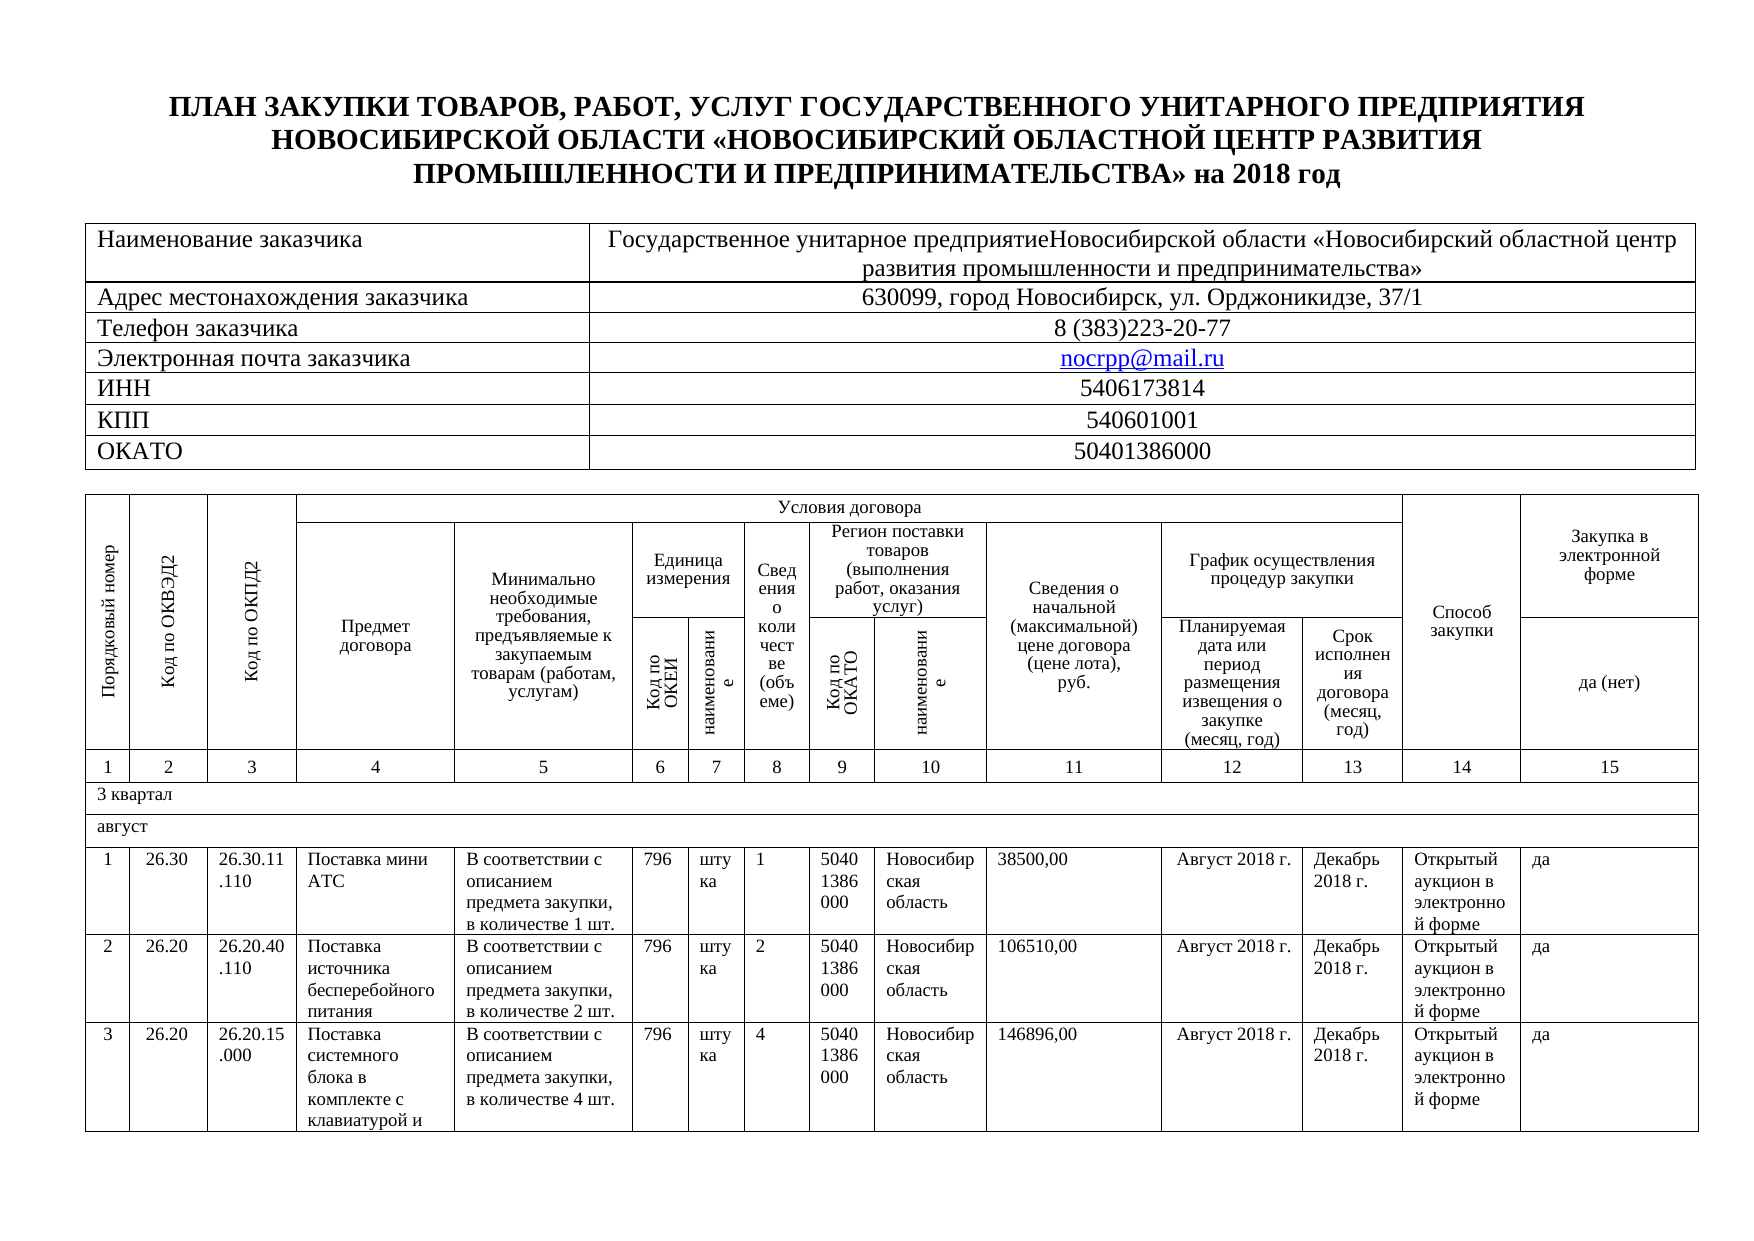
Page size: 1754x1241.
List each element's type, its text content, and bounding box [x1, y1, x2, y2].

table_cell Телефон заказчика [86, 313, 589, 342]
table_cell 26.30.11.110 [208, 848, 296, 934]
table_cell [297, 1023, 454, 1131]
table_cell 5406173814 [590, 373, 1695, 404]
table_cell 50401386000 [810, 935, 874, 1022]
table_cell 1 [86, 750, 129, 782]
table_cell Электронная почта заказчика [86, 343, 589, 372]
table_cell штука [689, 848, 744, 934]
table_cell Предмет договора [297, 523, 454, 749]
table_cell 10 [875, 750, 986, 782]
table_cell 9 [810, 750, 874, 782]
table_cell 15 [1521, 750, 1698, 782]
table_cell Август 2018 г. [1162, 935, 1302, 1022]
table_cell Адрес местонахождения заказчика [86, 283, 589, 312]
table_cell Открытый аукцион в электронной форме [1403, 848, 1520, 934]
table_cell Поставка источника бесперебойного питания [297, 935, 454, 1022]
table_cell 2 [86, 935, 129, 1022]
table_cell 50401386000 [590, 436, 1695, 469]
table_cell В соответствии с описанием предмета закупки, в количестве 1 шт. [455, 848, 632, 934]
table_cell 50401386000 [810, 1023, 874, 1131]
table_cell 14 [1403, 750, 1520, 782]
table_cell 1 [86, 848, 129, 934]
table_cell наименование [875, 618, 986, 749]
table_cell График осуществления процедур закупки [1162, 523, 1402, 617]
table_cell 26.30 [130, 848, 207, 934]
table_cell Поставка мини АТС [297, 848, 454, 934]
table_cell 1 [745, 848, 809, 934]
table_cell 11 [987, 750, 1161, 782]
text НОВОСИБИРСКОЙ ОБЛАСТИ «НОВОСИБИРСКИЙ ОБЛАСТНОЙ ЦЕНТР РАЗВИТИЯ [118, 122, 1636, 156]
table_cell Открытый аукцион в электронной форме [1403, 935, 1520, 1022]
table_cell 630099, город Новосибирск, ул. Орджоникидзе, 37/1 [590, 283, 1695, 312]
table_cell да [1521, 848, 1698, 934]
table_cell Срок исполнения договора (месяц, год) [1303, 618, 1402, 749]
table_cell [455, 1023, 632, 1131]
table_cell Планируемая дата или период размещения извещения о закупке (месяц, год) [1162, 618, 1302, 749]
table_cell 50401386000 [810, 848, 874, 934]
table_cell 13 [1303, 750, 1402, 782]
table_cell Декабрь 2018 г. [1303, 1023, 1402, 1131]
table_cell 3 [86, 1023, 129, 1131]
table_cell 4 [297, 750, 454, 782]
table_cell да (нет) [1521, 618, 1698, 749]
table_cell ОКАТО [86, 436, 589, 469]
table_cell наименование [689, 618, 744, 749]
table_cell Август 2018 г. [1162, 1023, 1302, 1131]
table_cell Код по ОКАТО [810, 618, 874, 749]
table_header Условия договора [297, 495, 1402, 522]
table_cell 3 квартал [86, 783, 1698, 814]
table_cell штука [689, 935, 744, 1022]
table_cell ИНН [86, 373, 589, 404]
table_cell Август 2018 г. [1162, 848, 1302, 934]
table_cell Сведения о количестве (объеме) [745, 523, 809, 749]
table_cell 8 (383)223-20-77 [590, 313, 1695, 342]
table_header Государственное унитарное предприятиеНовосибирской области «Новосибирский областной центр развития промышленности и предпринимательства» [590, 224, 1695, 281]
table_cell 4 [745, 1023, 809, 1131]
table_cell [875, 1023, 986, 1131]
table_header Способ закупки [1403, 495, 1520, 749]
table_cell Новосибирская область [875, 848, 986, 934]
table_cell Декабрь 2018 г. [1303, 848, 1402, 934]
table_cell 2 [130, 750, 207, 782]
table_cell nocrpp@mail.ru [590, 343, 1695, 372]
table_cell 26.20 [130, 935, 207, 1022]
table_header Наименование заказчика [86, 224, 589, 281]
table_cell 26.20.40.110 [208, 935, 296, 1022]
table_cell Сведения о начальной (максимальной) цене договора (цене лота), руб. [987, 523, 1161, 749]
table_cell 26.20.15.000 [208, 1023, 296, 1131]
table_cell 12 [1162, 750, 1302, 782]
table_cell 2 [745, 935, 809, 1022]
table_cell Регион поставки товаров (выполнения работ, оказания услуг) [810, 523, 986, 617]
table_header Закупка в электронной форме [1521, 495, 1698, 617]
table_header Код по ОКВЭД2 [130, 495, 207, 749]
table_cell В соответствии с описанием предмета закупки, в количестве 2 шт. [455, 935, 632, 1022]
table_cell 796 [633, 1023, 688, 1131]
table_header Код по ОКПД2 [208, 495, 296, 749]
table_cell Минимально необходимые требования, предъявляемые к закупаемым товарам (работам, услугам) [455, 523, 632, 749]
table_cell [1403, 1023, 1520, 1131]
table_cell Код по ОКЕИ [633, 618, 688, 749]
table_header Порядковый номер [86, 495, 129, 749]
table_cell 146896,00 [987, 1023, 1161, 1131]
table_cell штука [689, 1023, 744, 1131]
table_cell Новосибирская область [875, 935, 986, 1022]
text ПЛАН ЗАКУПКИ ТОВАРОВ, РАБОТ, УСЛУГ ГОСУДАРСТВЕННОГО УНИТАРНОГО ПРЕДПРИЯТИЯ [118, 89, 1636, 122]
table_cell 26.20 [130, 1023, 207, 1131]
table_cell Декабрь 2018 г. [1303, 935, 1402, 1022]
table_cell 5 [455, 750, 632, 782]
table_cell да [1521, 935, 1698, 1022]
table_cell Единица измерения [633, 523, 744, 617]
table_cell 796 [633, 848, 688, 934]
table_cell да [1521, 1023, 1698, 1131]
table_cell 8 [745, 750, 809, 782]
table_cell 3 [208, 750, 296, 782]
table_cell 7 [689, 750, 744, 782]
table_cell 106510,00 [987, 935, 1161, 1022]
table_cell август [86, 815, 1698, 847]
table_cell КПП [86, 405, 589, 435]
text ПРОМЫШЛЕННОСТИ И ПРЕДПРИНИМАТЕЛЬСТВА» на 2018 год [118, 156, 1636, 189]
table_cell 540601001 [590, 405, 1695, 435]
table_cell 38500,00 [987, 848, 1161, 934]
table_cell 6 [633, 750, 688, 782]
table_cell 796 [633, 935, 688, 1022]
